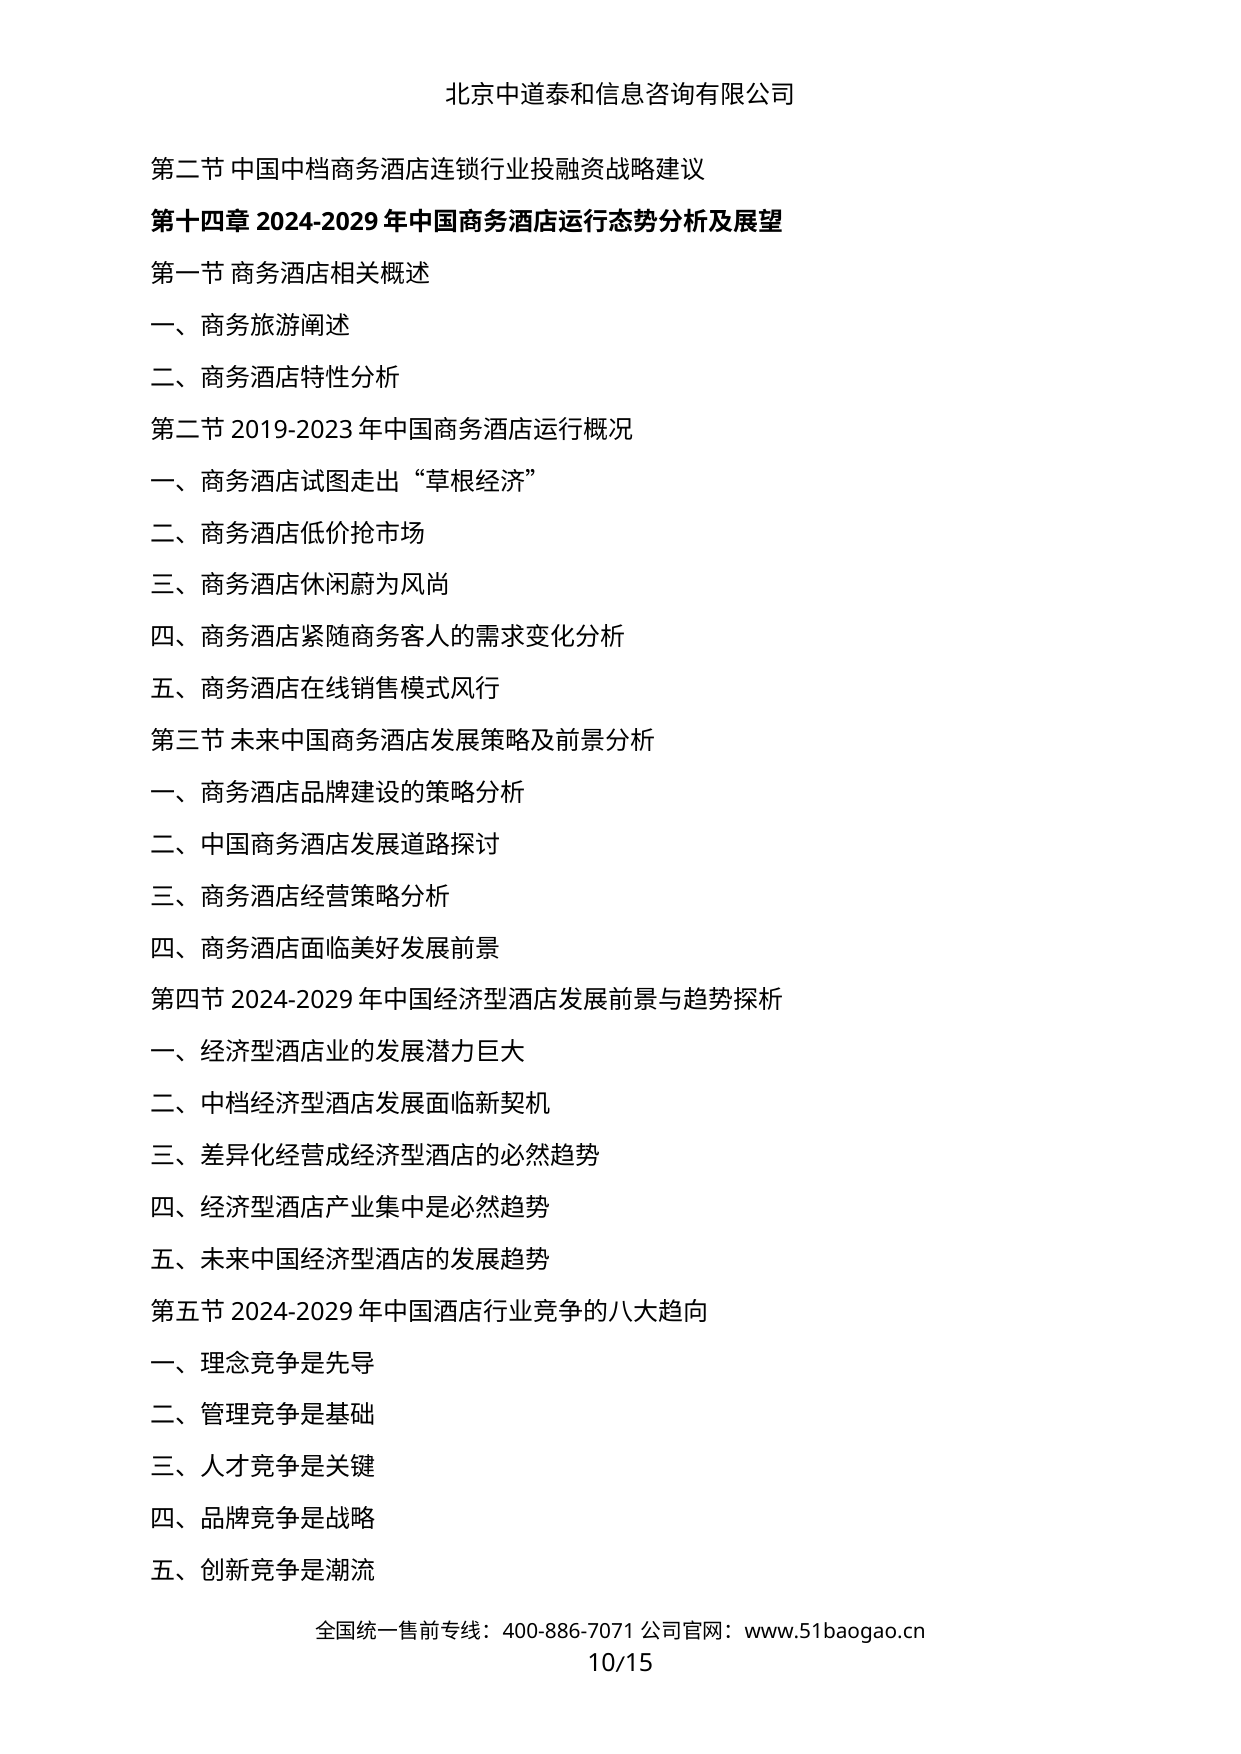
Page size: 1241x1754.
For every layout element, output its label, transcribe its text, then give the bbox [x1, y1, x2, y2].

text 四、经济型酒店产业集中是必然趋势 [150, 1187, 1090, 1224]
text 一、商务酒店品牌建设的策略分析 [150, 772, 1090, 809]
text 五、未来中国经济型酒店的发展趋势 [150, 1239, 1090, 1276]
text 二、中档经济型酒店发展面临新契机 [150, 1084, 1090, 1120]
text 二、中国商务酒店发展道路探讨 [150, 824, 1090, 861]
text 第二节 2019-2023年中国商务酒店运行概况 [150, 409, 1090, 446]
text 四、品牌竞争是战略 [150, 1499, 1090, 1535]
text 三、商务酒店休闲蔚为风尚 [150, 565, 1090, 601]
text 四、商务酒店面临美好发展前景 [150, 928, 1090, 964]
text 第五节 2024-2029年中国酒店行业竞争的八大趋向 [150, 1291, 1090, 1327]
text 一、经济型酒店业的发展潜力巨大 [150, 1032, 1090, 1068]
text 五、商务酒店在线销售模式风行 [150, 669, 1090, 705]
text 四、商务酒店紧随商务客人的需求变化分析 [150, 617, 1090, 653]
text 二、商务酒店特性分析 [150, 357, 1090, 394]
text 二、商务酒店低价抢市场 [150, 513, 1090, 549]
text 一、商务旅游阐述 [150, 306, 1090, 342]
text 三、商务酒店经营策略分析 [150, 876, 1090, 912]
text 一、理念竞争是先导 [150, 1343, 1090, 1379]
text 第三节 未来中国商务酒店发展策略及前景分析 [150, 721, 1090, 757]
text 第四节 2024-2029年中国经济型酒店发展前景与趋势探析 [150, 980, 1090, 1016]
text 第十四章 2024-2029年中国商务酒店运行态势分析及展望 [150, 202, 1090, 238]
text 一、商务酒店试图走出“草根经济” [150, 461, 1090, 497]
text 三、人才竞争是关键 [150, 1447, 1090, 1483]
text 第一节 商务酒店相关概述 [150, 254, 1090, 290]
text 二、管理竞争是基础 [150, 1395, 1090, 1431]
text 第二节 中国中档商务酒店连锁行业投融资战略建议 [150, 150, 1090, 186]
text 五、创新竞争是潮流 [150, 1551, 1090, 1587]
text 三、差异化经营成经济型酒店的必然趋势 [150, 1136, 1090, 1172]
